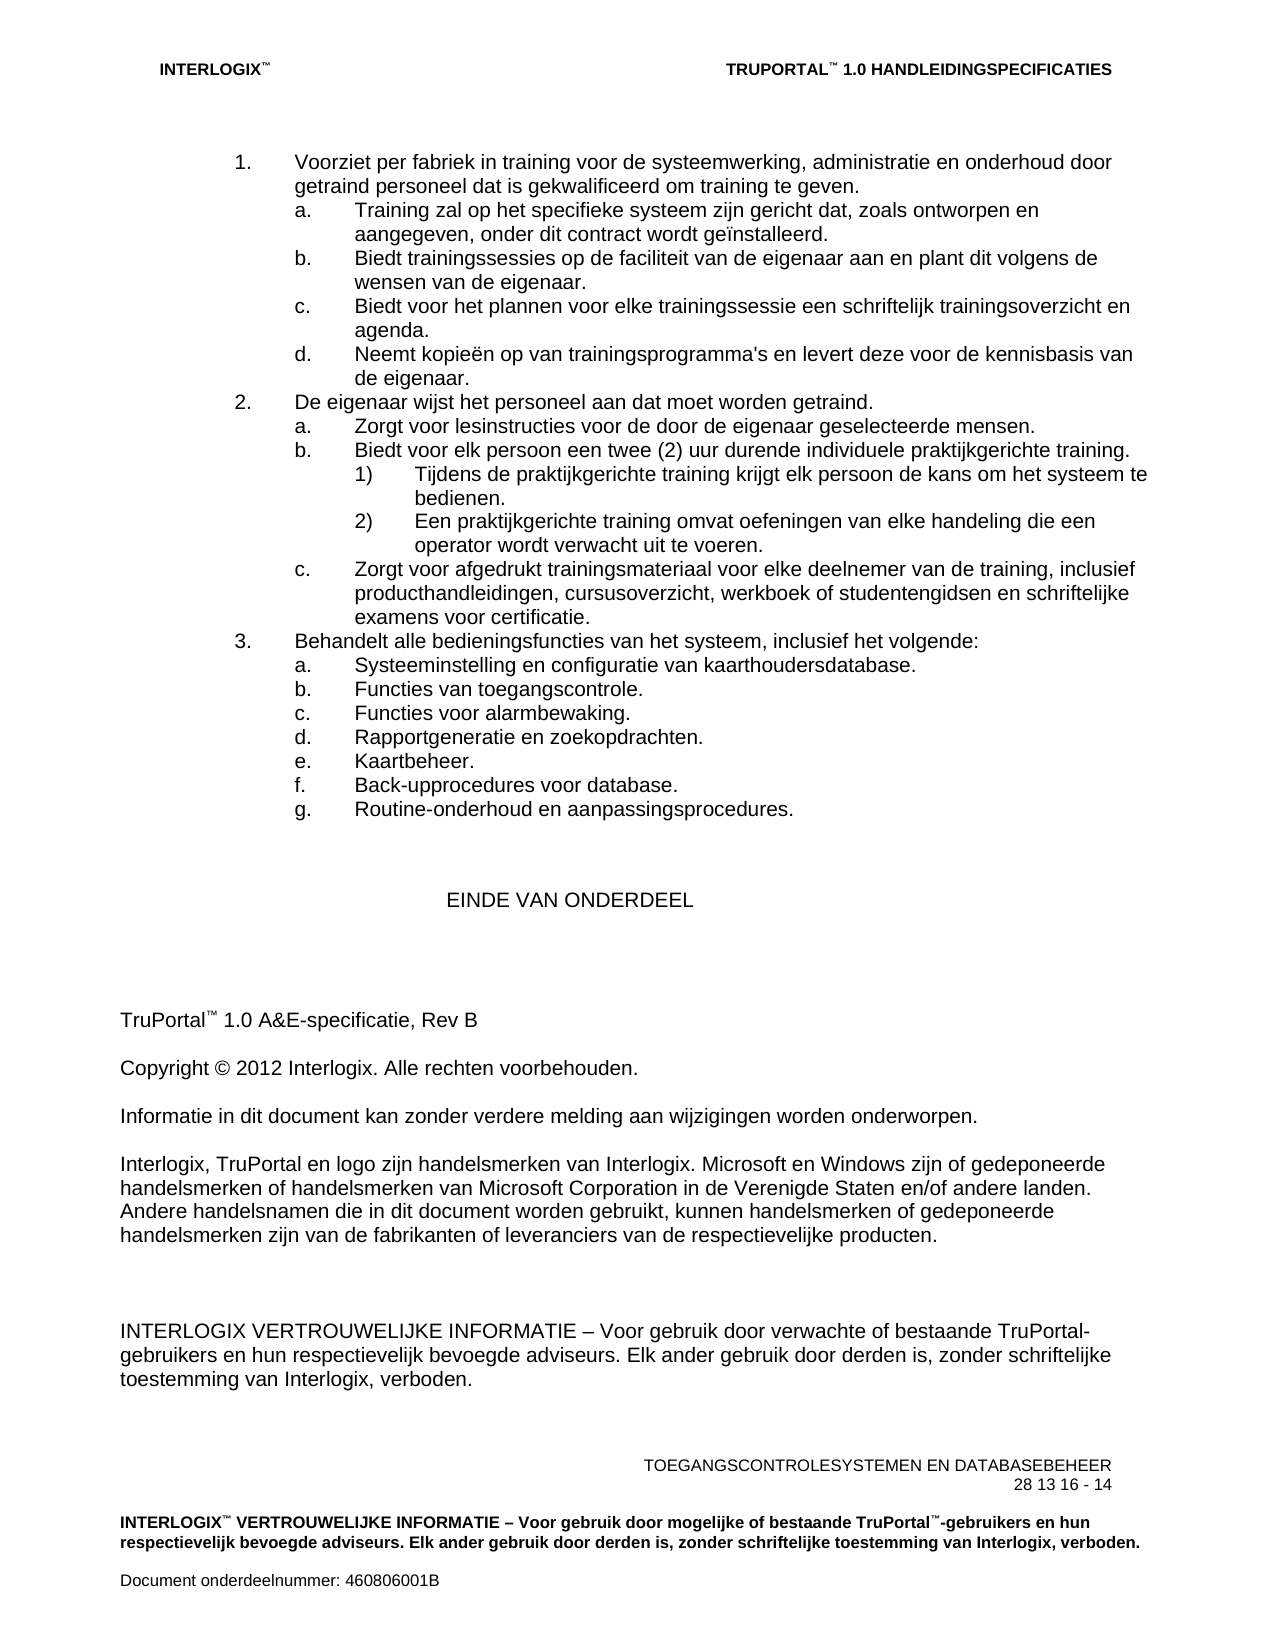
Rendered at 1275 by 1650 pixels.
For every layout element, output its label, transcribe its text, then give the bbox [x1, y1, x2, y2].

text TruPortal™ 1.0 A&E-specificatie, Rev B [120, 1008, 1155, 1032]
list Biedt voor elk persoon een twee (2) uur durende individuele praktijkgerichte training. [294, 437, 1155, 461]
list Systeeminstelling en configuratie van kaarthoudersdatabase. [294, 653, 1155, 677]
list Functies voor alarmbewaking. [294, 701, 1155, 725]
text De eigenaar wijst het personeel aan dat moet worden getraind. [234, 389, 1155, 413]
list Zorgt voor afgedrukt trainingsmateriaal voor elke deelnemer van de training, inclusief producthandleidingen, cursusoverzicht, werkboek of studentengidsen en schriftelijke examens voor certificatie. [294, 557, 1155, 629]
list Kaartbeheer. [294, 749, 1155, 773]
text Interlogix, TruPortal en logo zijn handelsmerken van Interlogix. Microsoft en Windows zijn of gedeponeerde handelsmerken of handelsmerken van Microsoft Corporation in de Verenigde Staten en/of andere landen. Andere handelsnamen die in dit document worden gebruikt, kunnen handelsmerken of gedeponeerde handelsmerken zijn van de fabrikanten of leveranciers van de respectievelijke producten. [120, 1151, 1155, 1247]
list Training zal op het specifieke systeem zijn gericht dat, zoals ontworpen en aangegeven, onder dit contract wordt geïnstalleerd. [294, 198, 1155, 246]
list Functies van toegangscontrole. [294, 677, 1155, 701]
list Biedt trainingssessies op de faciliteit van de eigenaar aan en plant dit volgens de wensen van de eigenaar. [294, 246, 1155, 294]
list Een praktijkgerichte training omvat oefeningen van elke handeling die een operator wordt verwacht uit te voeren. [354, 509, 1155, 557]
list Rapportgeneratie en zoekopdrachten. [294, 725, 1155, 749]
list Routine-onderhoud en aanpassingsprocedures. [294, 797, 1155, 821]
text Copyright © 2012 Interlogix. Alle rechten voorbehouden. [120, 1056, 1155, 1079]
text Informatie in dit document kan zonder verdere melding aan wijzigingen worden onderworpen. [120, 1103, 1155, 1127]
list Zorgt voor lesinstructies voor de door de eigenaar geselecteerde mensen. [294, 413, 1155, 437]
text Behandelt alle bedieningsfuncties van het systeem, inclusief het volgende: [234, 629, 1155, 653]
text Voorziet per fabriek in training voor de systeemwerking, administratie en onderhoud door getraind personeel dat is gekwalificeerd om training te geven. [234, 150, 1155, 198]
list Neemt kopieën op van trainingsprogramma's en levert deze voor de kennisbasis van de eigenaar. [294, 342, 1155, 389]
text INTERLOGIX VERTROUWELIJKE INFORMATIE – Voor gebruik door verwachte of bestaande TruPortal-gebruikers en hun respectievelijk bevoegde adviseurs. Elk ander gebruik door derden is, zonder schriftelijke toestemming van Interlogix, verboden. [120, 1319, 1155, 1391]
text EINDE VAN ONDERDEEL [120, 888, 1155, 912]
list Biedt voor het plannen voor elke trainingssessie een schriftelijk trainingsoverzicht en agenda. [294, 294, 1155, 342]
list Back-upprocedures voor database. [294, 773, 1155, 797]
list Tijdens de praktijkgerichte training krijgt elk persoon de kans om het systeem te bedienen. [354, 461, 1155, 509]
